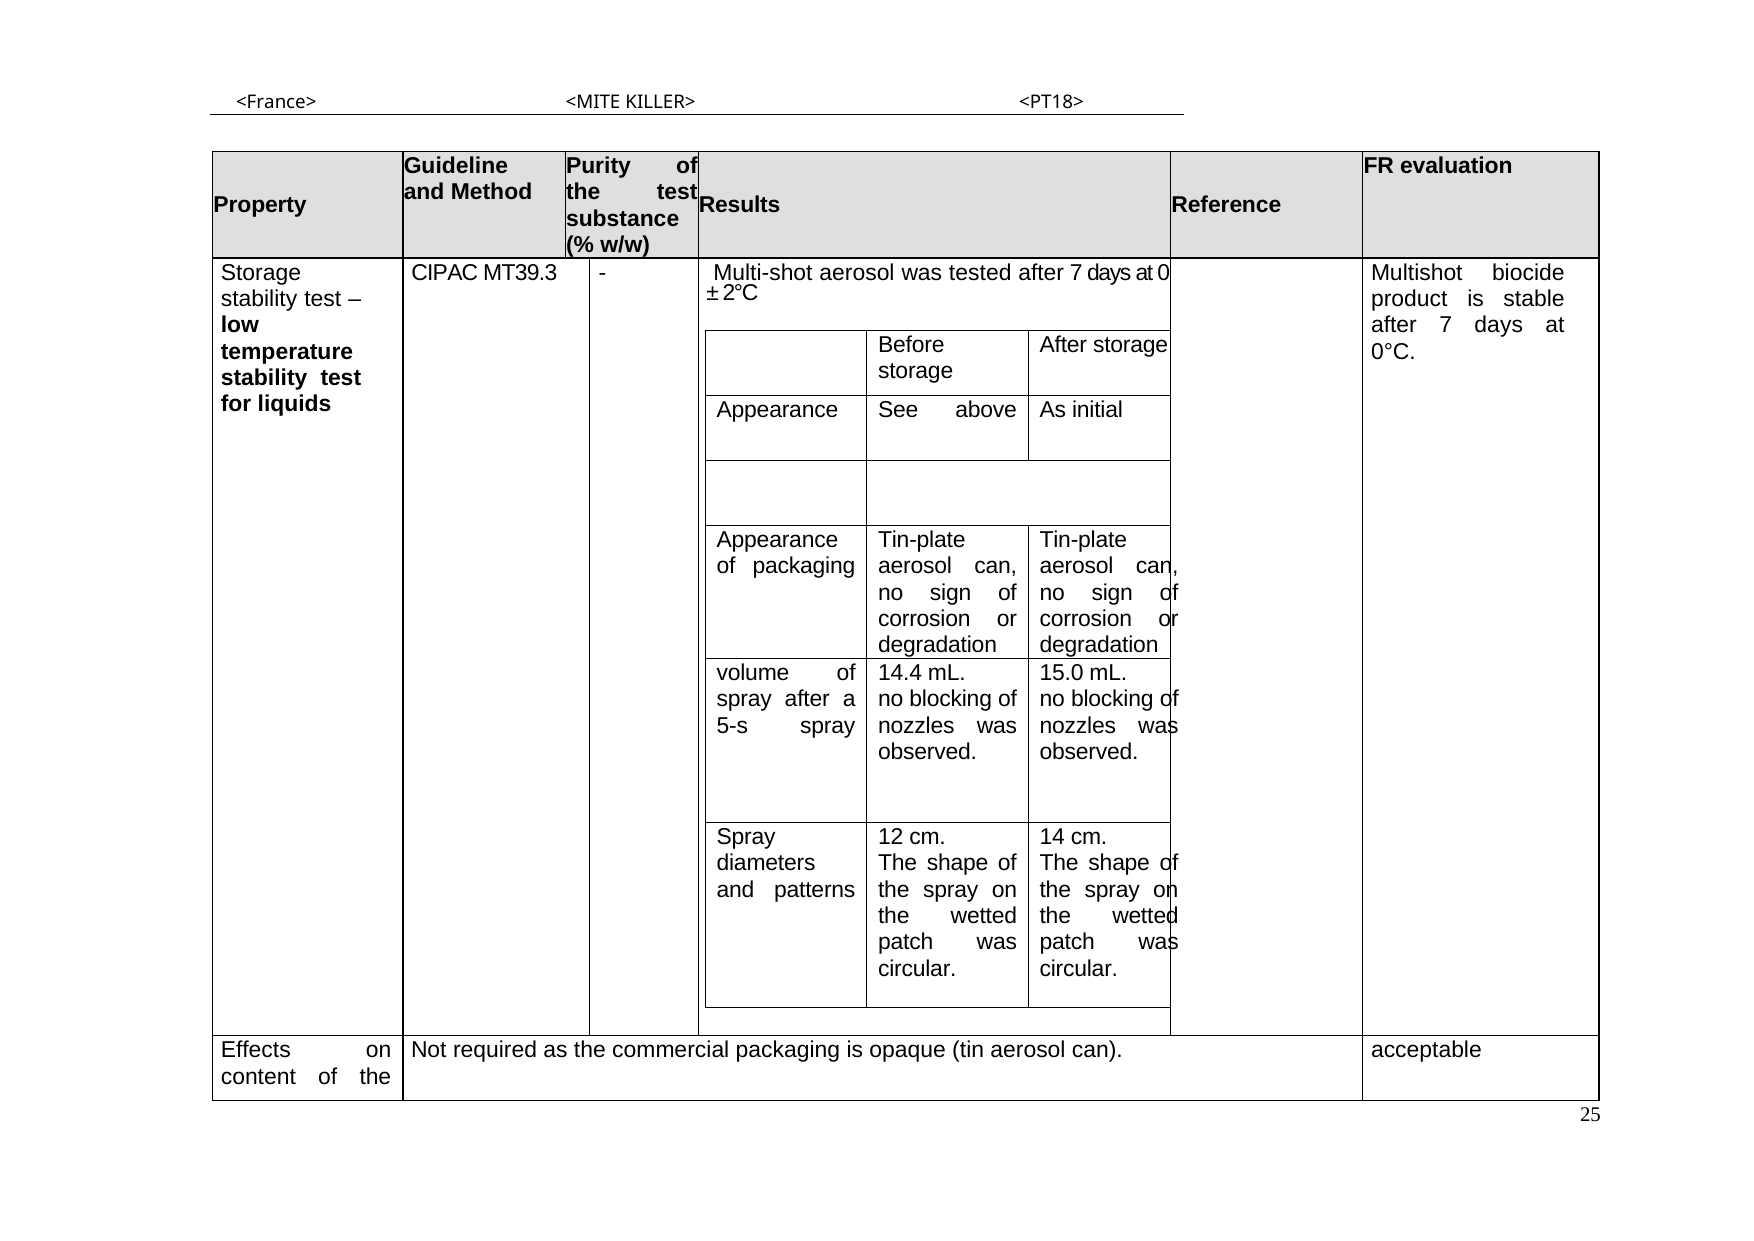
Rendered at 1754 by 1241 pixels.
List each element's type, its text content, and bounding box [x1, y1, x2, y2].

table_cell acceptable [1363, 1036, 1598, 1100]
table_cell - [590, 259, 698, 1035]
table_header Results [699, 152, 1170, 257]
table_cell Multishot biocide product is stable after 7 days at 0°C. [1363, 259, 1598, 1035]
table_cell Multi-shot aerosol was tested after 7 days at 0 ± 2°C [699, 259, 1170, 1035]
table_cell CIPAC MT39.3 [404, 259, 589, 1035]
table_header FR evaluation [1363, 152, 1598, 257]
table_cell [404, 1036, 1362, 1100]
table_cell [213, 1036, 402, 1100]
table_header Property [213, 152, 402, 257]
table_header Purity of the test substance (% w/w) [566, 152, 698, 257]
table_cell [1171, 259, 1362, 1035]
table_cell Storage stability test – low temperature stability test for liquids [213, 259, 402, 1035]
table_header Guideline and Method [404, 152, 565, 257]
table_header Reference [1171, 152, 1362, 257]
